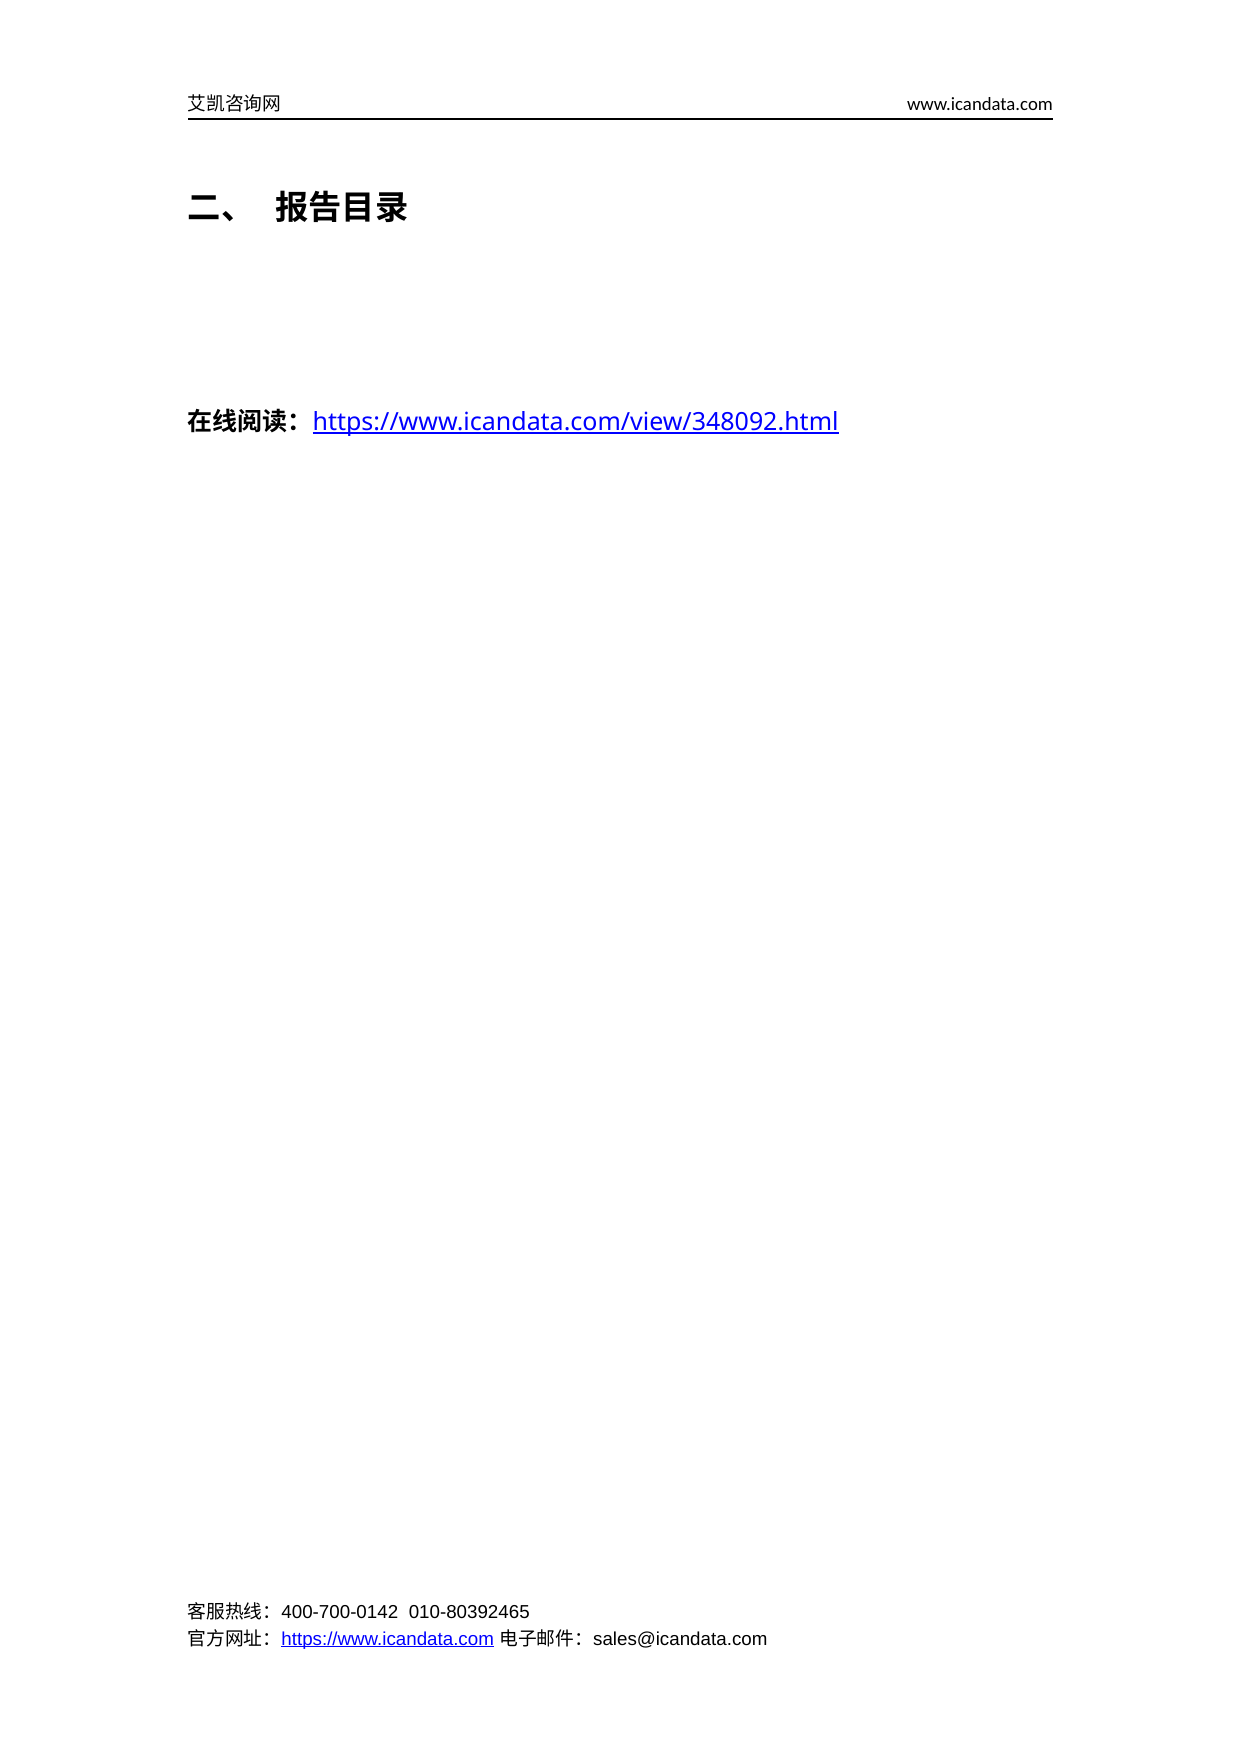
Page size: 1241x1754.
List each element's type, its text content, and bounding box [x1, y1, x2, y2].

subtitle 报告目录 [187, 172, 1053, 237]
text 在线阅读：https://www.icandata.com/view/348092.html [187, 387, 1053, 452]
